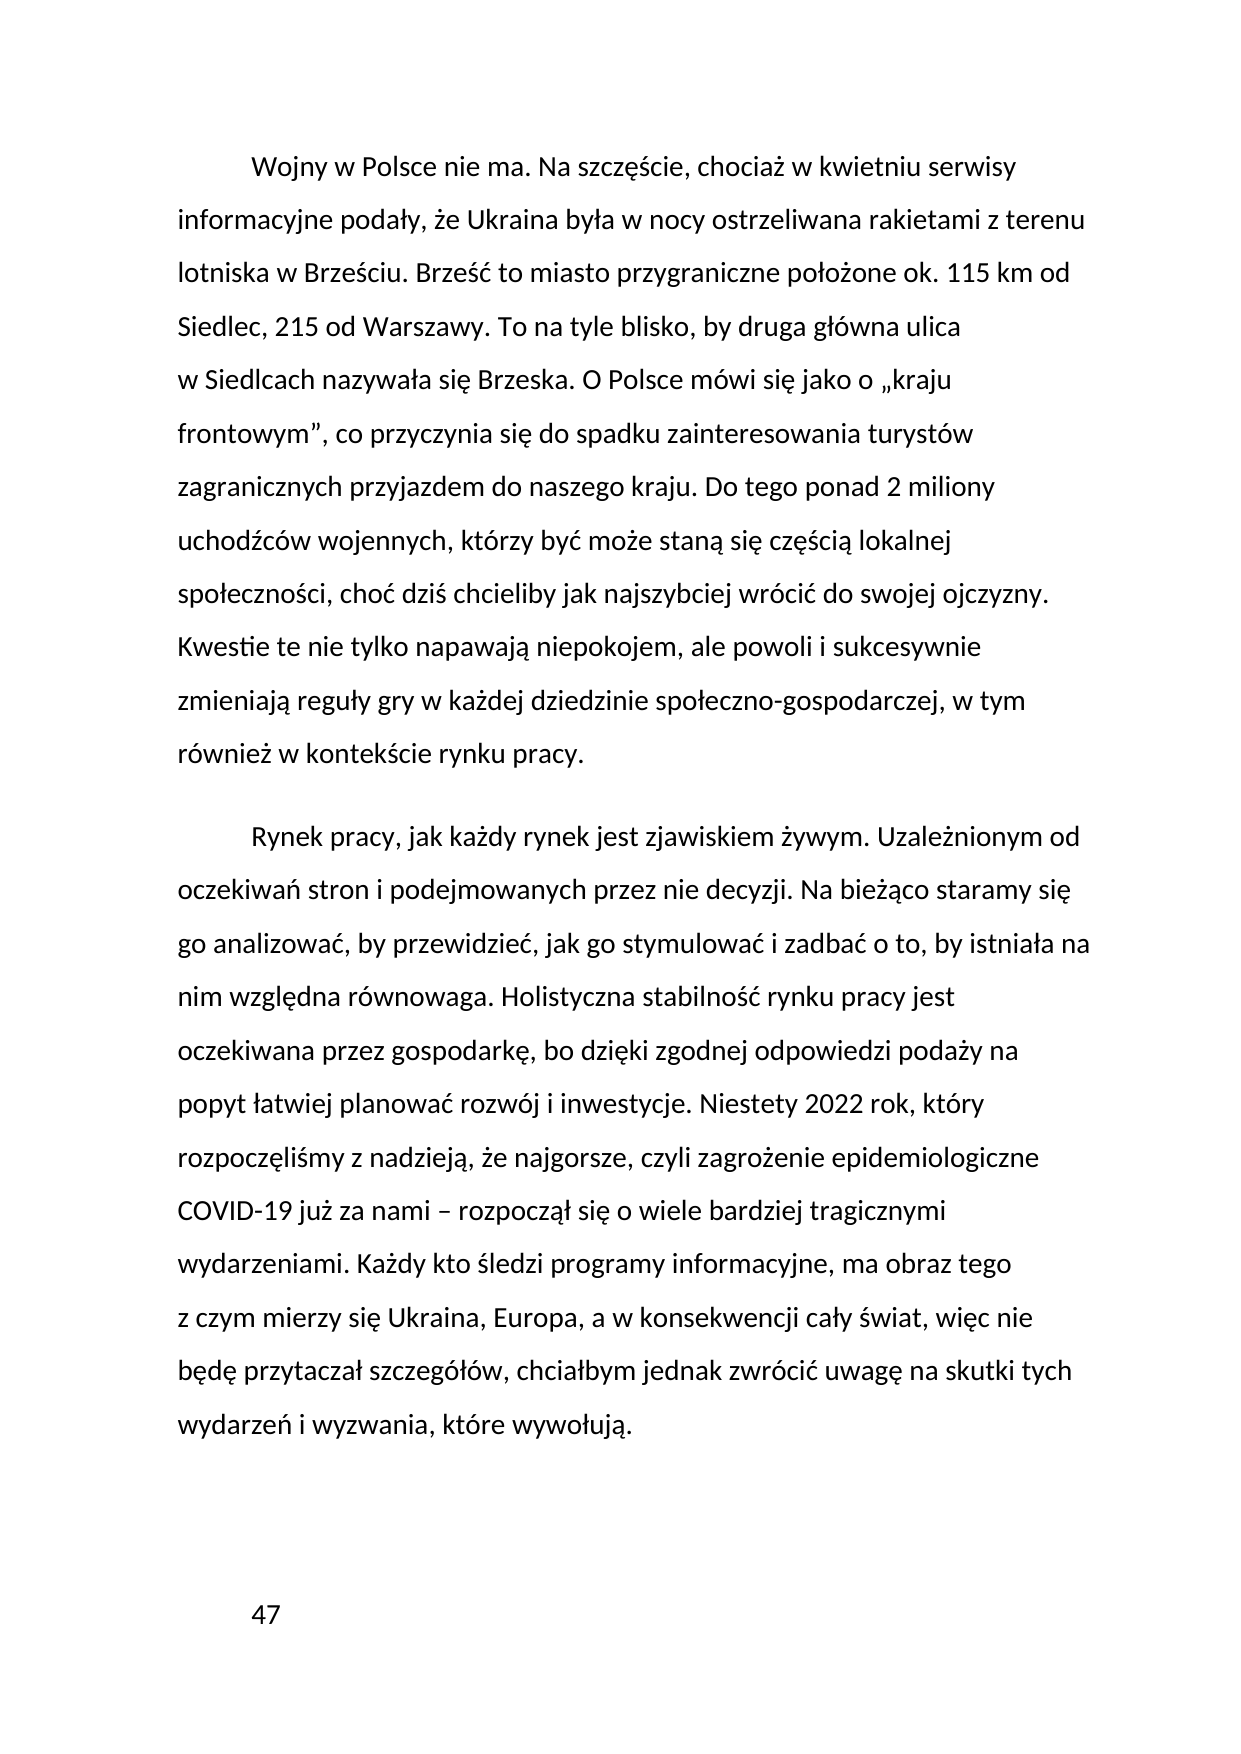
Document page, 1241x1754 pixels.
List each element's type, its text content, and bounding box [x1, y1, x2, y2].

text Wojny w Polsce nie ma. Na szczęście, chociaż w kwietniu serwisy informacyjne podały, że Ukraina była w nocy ostrzeliwana rakietami z terenu lotniska w Brześciu. Brześć to miasto przygraniczne położone ok. 115 km od Siedlec, 215 od Warszawy. To na tyle blisko, by druga główna ulica w Siedlcach nazywała się Brzeska. O Polsce mówi się jako o „kraju frontowym”, co przyczynia się do spadku zainteresowania turystów zagranicznych przyjazdem do naszego kraju. Do tego ponad 2 miliony uchodźców wojennych, którzy być może staną się częścią lokalnej społeczności, choć dziś chcieliby jak najszybciej wrócić do swojej ojczyzny. Kwestie te nie tylko napawają niepokojem, ale powoli i sukcesywnie zmieniają reguły gry w każdej dziedzinie społeczno-gospodarczej, w tym również w kontekście rynku pracy. [177, 148, 1093, 771]
text Rynek pracy, jak każdy rynek jest zjawiskiem żywym. Uzależnionym od oczekiwań stron i podejmowanych przez nie decyzji. Na bieżąco staramy się go analizować, by przewidzieć, jak go stymulować i zadbać o to, by istniała na nim względna równowaga. Holistyczna stabilność rynku pracy jest oczekiwana przez gospodarkę, bo dzięki zgodnej odpowiedzi podaży na popyt łatwiej planować rozwój i inwestycje. Niestety 2022 rok, który rozpoczęliśmy z nadzieją, że najgorsze, czyli zagrożenie epidemiologiczne COVID-19 już za nami – rozpoczął się o wiele bardziej tragicznymi wydarzeniami. Każdy kto śledzi programy informacyjne, ma obraz tego z czym mierzy się Ukraina, Europa, a w konsekwencji cały świat, więc nie będę przytaczał szczegółów, chciałbym jednak zwrócić uwagę na skutki tych wydarzeń i wyzwania, które wywołują. [177, 818, 1093, 1441]
